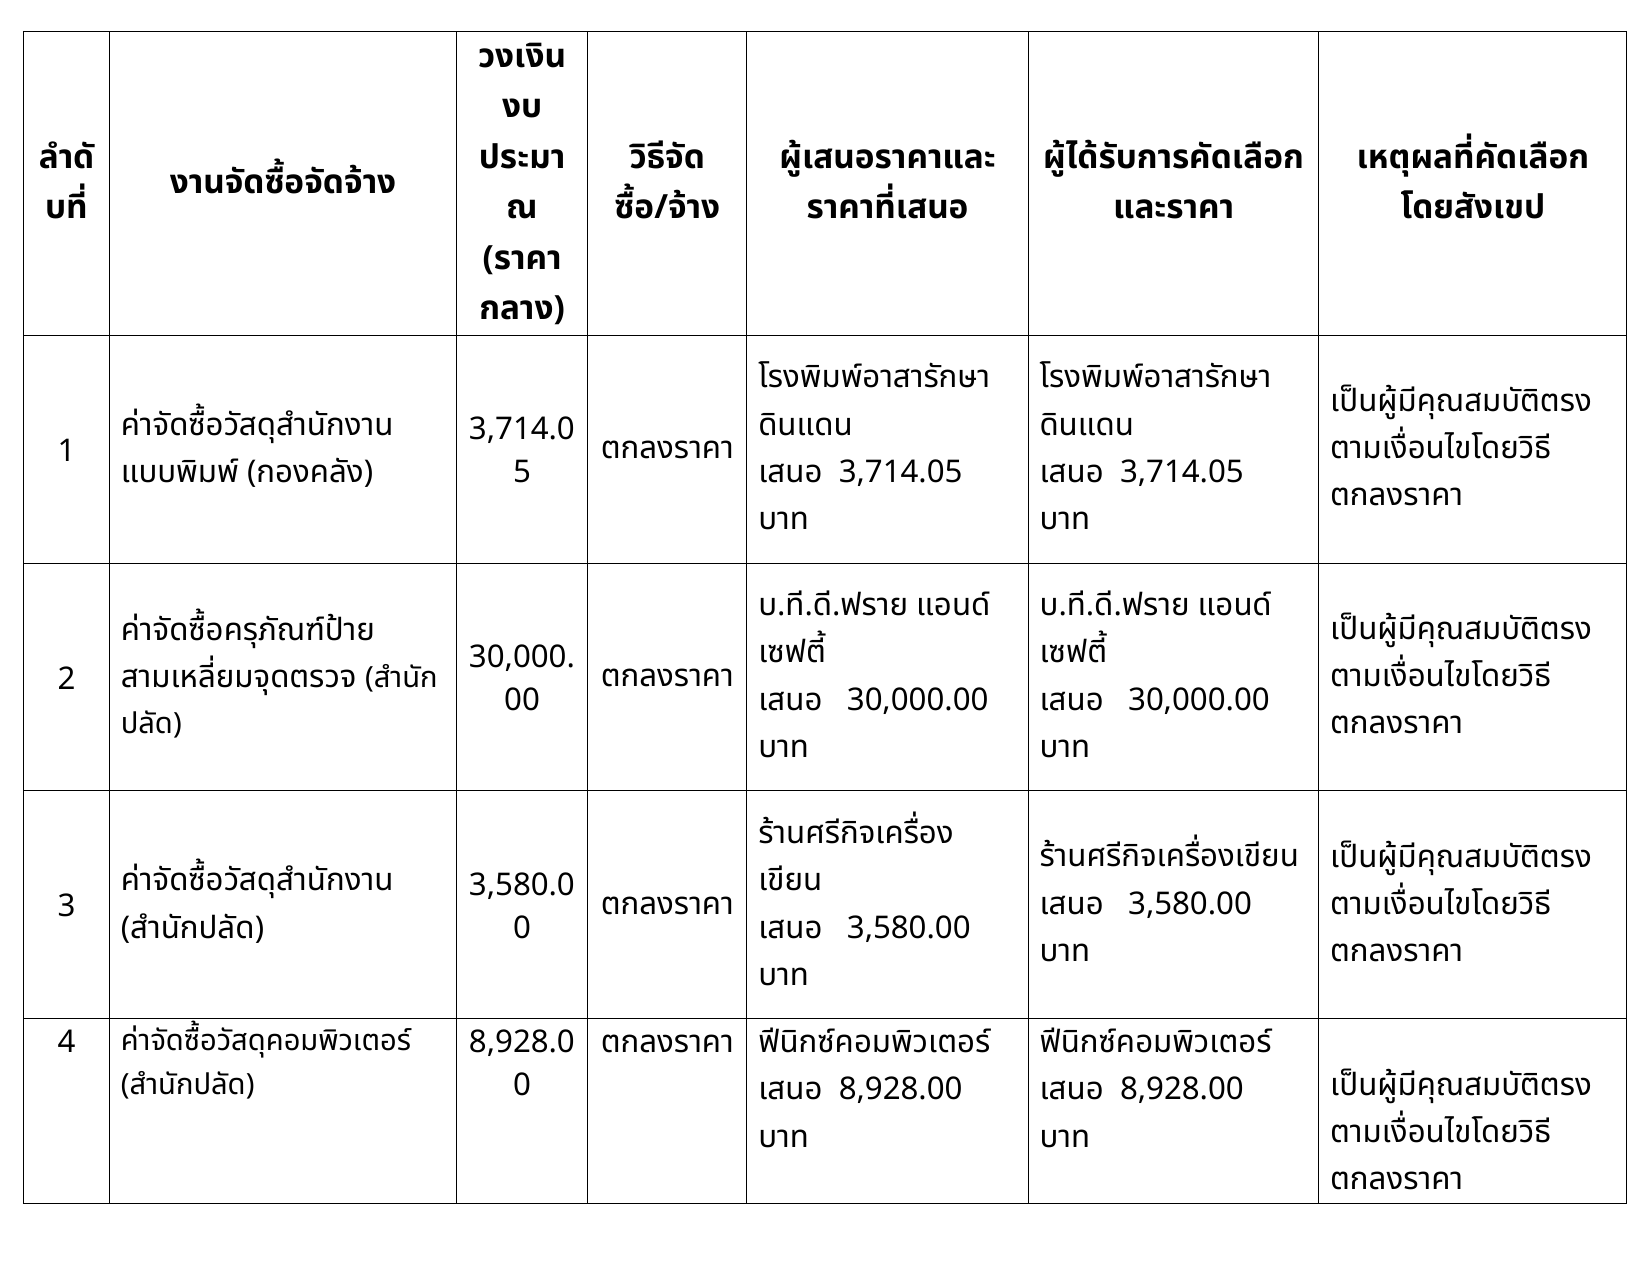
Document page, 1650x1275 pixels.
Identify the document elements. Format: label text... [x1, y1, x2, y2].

table_cell 30,000.00 [457, 564, 587, 790]
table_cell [1029, 1019, 1318, 1203]
table_header วงเงินงบประมาณ (ราคากลาง) [457, 32, 587, 335]
table_cell โรงพิมพ์อาสารักษาดินแดน เสนอ 3,714.05 บาท [1029, 336, 1318, 562]
table_cell ค่าจัดซื้อครุภัณฑ์ป้ายสามเหลี่ยมจุดตรวจ (สำนักปลัด) [110, 564, 456, 790]
table_cell 2 [24, 564, 109, 790]
table_cell 1 [24, 336, 109, 562]
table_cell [747, 1019, 1028, 1203]
table_cell 8,928.00 [457, 1019, 587, 1203]
table_cell 3 [24, 791, 109, 1018]
table_cell ตกลงราคา [588, 336, 746, 562]
table_cell 3,714.05 [457, 336, 587, 562]
table_cell เป็นผู้มีคุณสมบัติตรงตามเงื่อนไขโดยวิธีตกลงราคา [1319, 564, 1626, 790]
table_header เหตุผลที่คัดเลือกโดยสังเขป [1319, 32, 1626, 335]
table_header ผู้ได้รับการคัดเลือก และราคา [1029, 32, 1318, 335]
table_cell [110, 1019, 456, 1203]
table_header งานจัดซื้อจัดจ้าง [110, 32, 456, 335]
table_cell 4 [24, 1019, 109, 1203]
table_cell บ.ที.ดี.ฟราย แอนด์ เซฟตี้ เสนอ 30,000.00 บาท [747, 564, 1028, 790]
table_cell เป็นผู้มีคุณสมบัติตรงตามเงื่อนไขโดยวิธีตกลงราคา [1319, 336, 1626, 562]
table_cell 3,580.00 [457, 791, 587, 1018]
table_cell ค่าจัดซื้อวัสดุสำนักงาน (สำนักปลัด) [110, 791, 456, 1018]
table_header ลำดับที่ [24, 32, 109, 335]
table_header วิธีจัดซื้อ/จ้าง [588, 32, 746, 335]
table_cell ตกลงราคา [588, 791, 746, 1018]
table_cell โรงพิมพ์อาสารักษาดินแดน เสนอ 3,714.05 บาท [747, 336, 1028, 562]
table_cell ตกลงราคา [588, 564, 746, 790]
table_cell ร้านศรีกิจเครื่องเขียน เสนอ 3,580.00 บาท [1029, 791, 1318, 1018]
table_cell เป็นผู้มีคุณสมบัติตรงตามเงื่อนไขโดยวิธีตกลงราคา [1319, 791, 1626, 1018]
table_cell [1319, 1019, 1626, 1203]
table_header ผู้เสนอราคาและราคาที่เสนอ [747, 32, 1028, 335]
table_cell ค่าจัดซื้อวัสดุสำนักงาน แบบพิมพ์ (กองคลัง) [110, 336, 456, 562]
table_cell บ.ที.ดี.ฟราย แอนด์ เซฟตี้ เสนอ 30,000.00 บาท [1029, 564, 1318, 790]
table_cell ตกลงราคา [588, 1019, 746, 1203]
table_cell ร้านศรีกิจเครื่องเขียน เสนอ 3,580.00 บาท [747, 791, 1028, 1018]
